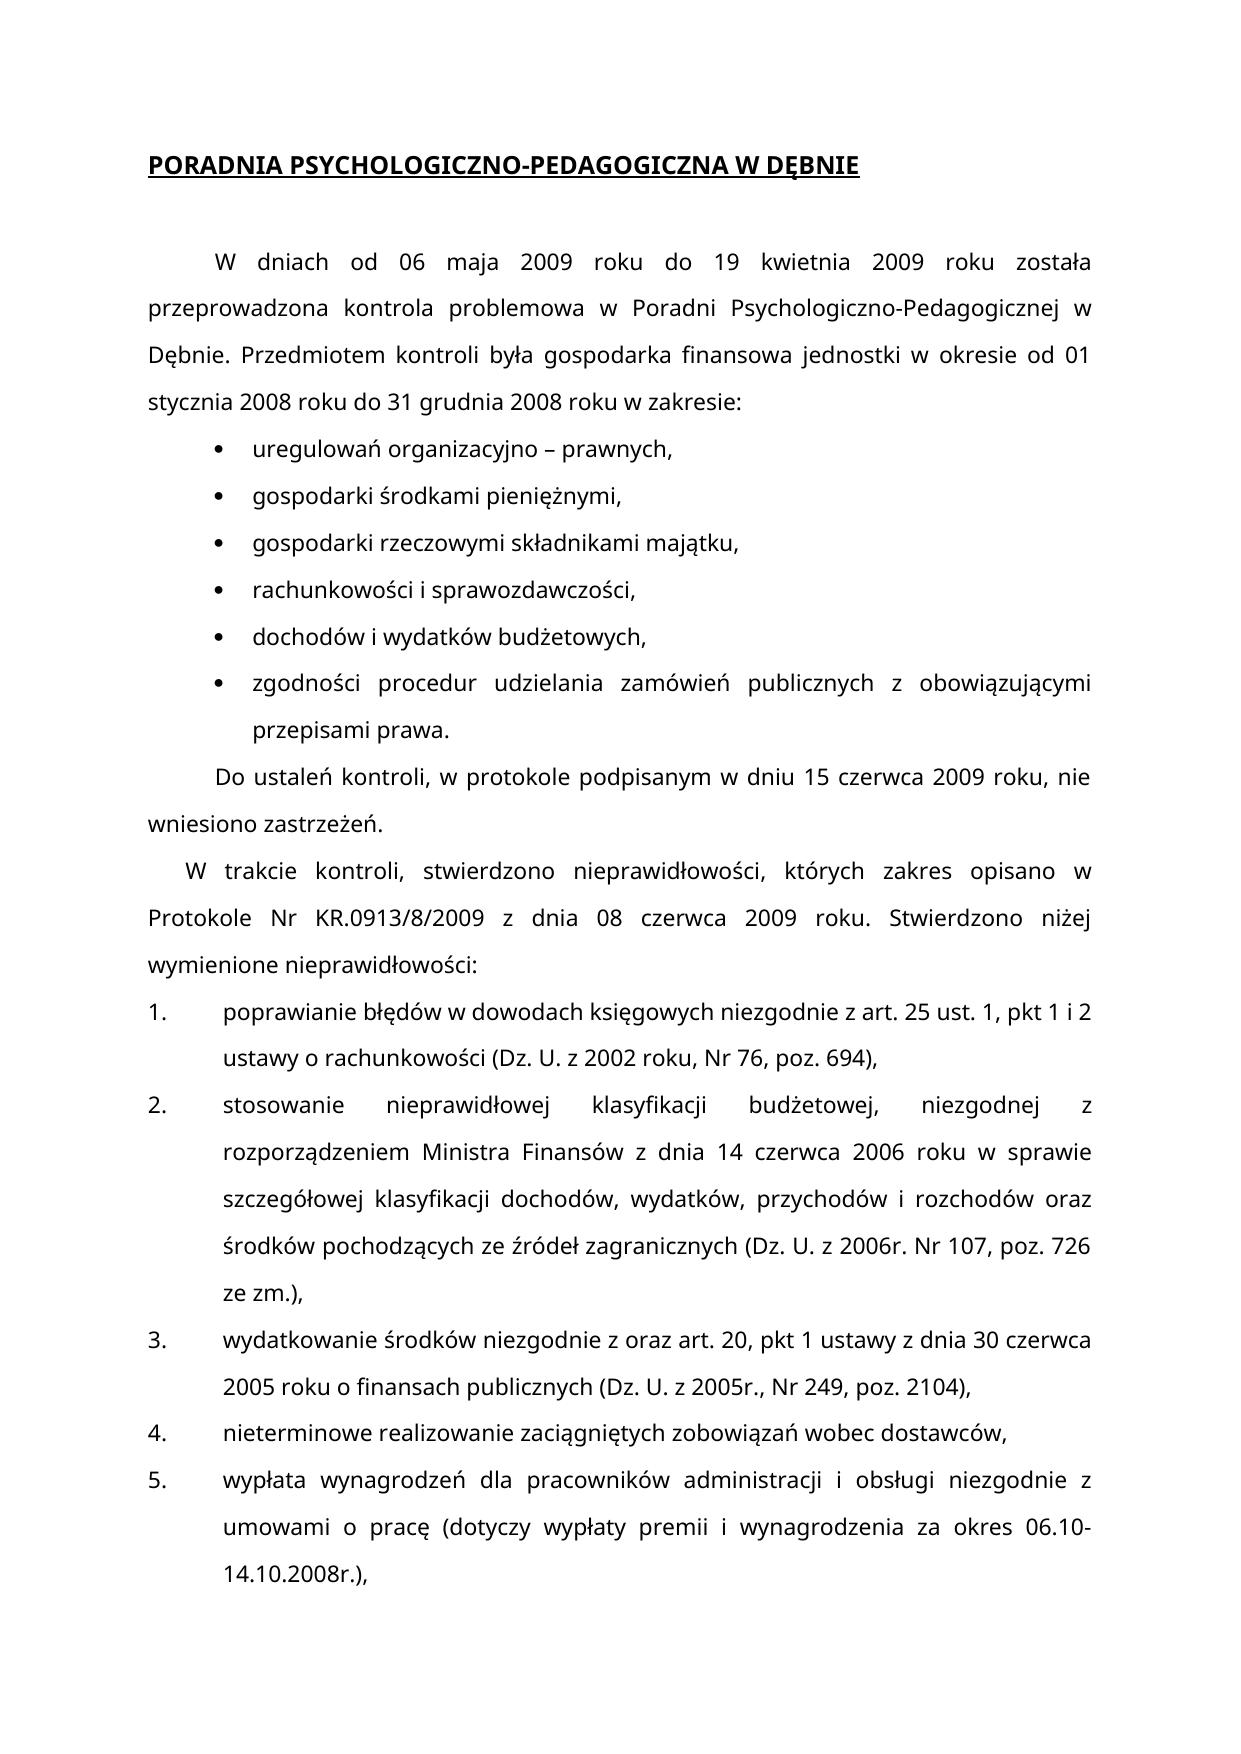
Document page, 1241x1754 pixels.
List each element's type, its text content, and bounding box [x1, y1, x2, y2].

text W dniach od 06 maja 2009 roku do 19 kwietnia 2009 roku została przeprowadzona kontrola problemowa w Poradni Psychologiczno-Pedagogicznej w Dębnie. Przedmiotem kontroli była gospodarka finansowa jednostki w okresie od 01 stycznia 2008 roku do 31 grudnia 2008 roku w zakresie: [148, 246, 1093, 417]
list dochodów i wydatków budżetowych, [214, 621, 1093, 652]
list zgodności procedur udzielania zamówień publicznych z obowiązującymi przepisami prawa. [214, 667, 1093, 746]
subtitle PORADNIA PSYCHOLOGICZNO-PEDAGOGICZNA W DĘBNIE [148, 148, 1093, 182]
list wydatkowanie środków niezgodnie z oraz art. 20, pkt 1 ustawy z dnia 30 czerwca 2005 roku o finansach publicznych (Dz. U. z 2005r., Nr 249, poz. 2104), [148, 1324, 1093, 1402]
list rachunkowości i sprawozdawczości, [214, 574, 1093, 605]
list nieterminowe realizowanie zaciągniętych zobowiązań wobec dostawców, [148, 1417, 1093, 1449]
list wypłata wynagrodzeń dla pracowników administracji i obsługi niezgodnie z umowami o pracę (dotyczy wypłaty premii i wynagrodzenia za okres 06.10-14.10.2008r.), [148, 1464, 1093, 1589]
list stosowanie nieprawidłowej klasyfikacji budżetowej, niezgodnej z rozporządzeniem Ministra Finansów z dnia 14 czerwca 2006 roku w sprawie szczegółowej klasyfikacji dochodów, wydatków, przychodów i rozchodów oraz środków pochodzących ze źródeł zagranicznych (Dz. U. z 2006r. Nr 107, poz. 726 ze zm.), [148, 1089, 1093, 1308]
list gospodarki rzeczowymi składnikami majątku, [214, 527, 1093, 558]
text Do ustaleń kontroli, w protokole podpisanym w dniu 15 czerwca 2009 roku, nie wniesiono zastrzeżeń. [148, 761, 1093, 839]
list poprawianie błędów w dowodach księgowych niezgodnie z art. 25 ust. 1, pkt 1 i 2 ustawy o rachunkowości (Dz. U. z 2002 roku, Nr 76, poz. 694), [148, 996, 1093, 1074]
text W trakcie kontroli, stwierdzono nieprawidłowości, których zakres opisano w Protokole Nr KR.0913/8/2009 z dnia 08 czerwca 2009 roku. Stwierdzono niżej wymienione nieprawidłowości: [148, 855, 1093, 980]
list uregulowań organizacyjno – prawnych, [214, 433, 1093, 464]
list gospodarki środkami pieniężnymi, [214, 480, 1093, 511]
